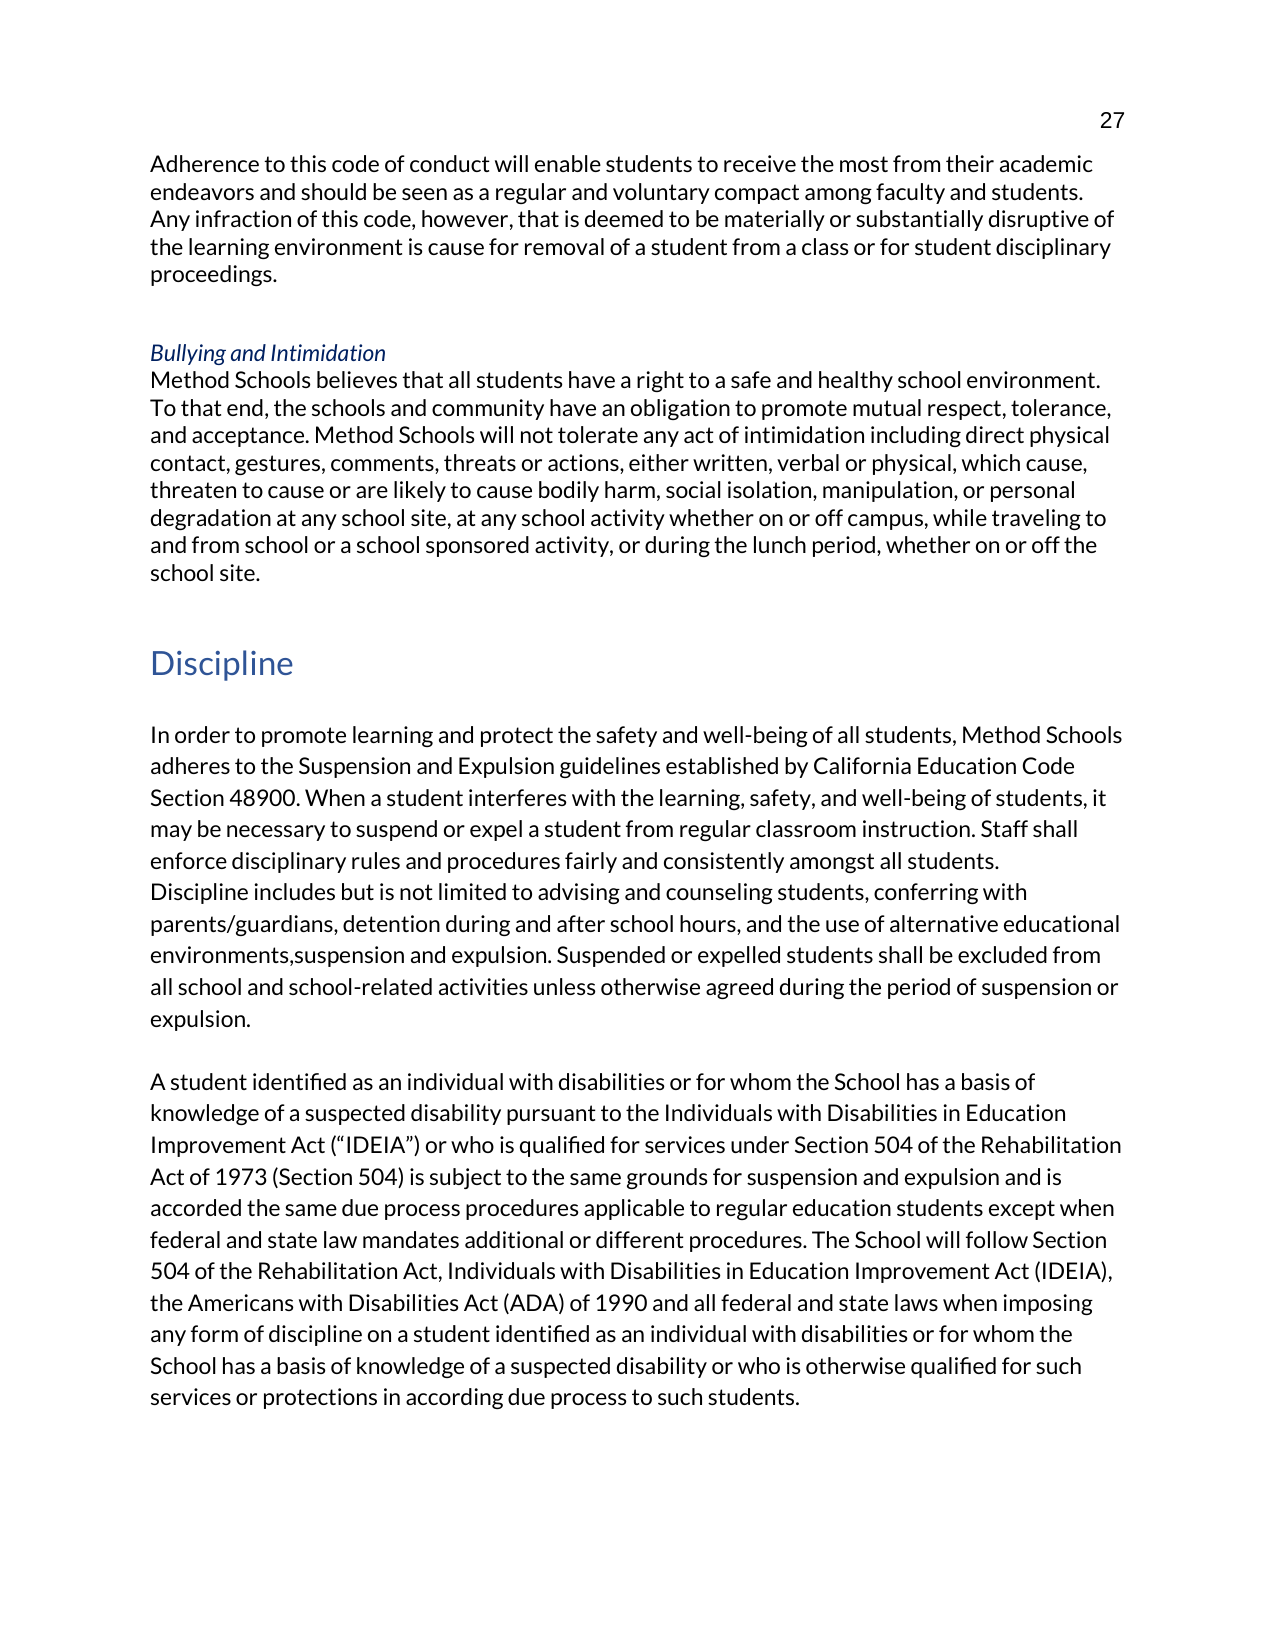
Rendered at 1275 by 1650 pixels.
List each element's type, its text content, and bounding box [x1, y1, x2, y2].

text A student identified as an individual with disabilities or for whom the School has a basis of knowledge of a suspected disability pursuant to the Individuals with Disabilities in Education Improvement Act (“IDEIA”) or who is qualified for services under Section 504 of the Rehabilitation Act of 1973 (Section 504) is subject to the same grounds for suspension and expulsion and is accorded the same due process procedures applicable to regular education students except when federal and state law mandates additional or different procedures. The School will follow Section 504 of the Rehabilitation Act, Individuals with Disabilities in Education Improvement Act (IDEIA), the Americans with Disabilities Act (ADA) of 1990 and all federal and state laws when imposing any form of discipline on a student identified as an individual with disabilities or for whom the School has a basis of knowledge of a suspected disability or who is otherwise qualified for such services or protections in according due process to such students. [150, 1068, 1125, 1411]
text Discipline [150, 643, 1125, 683]
text Adherence to this code of conduct will enable students to receive the most from their academic endeavors and should be seen as a regular and voluntary compact among faculty and students. Any infraction of this code, however, that is deemed to be materially or substantially disruptive of the learning environment is cause for removal of a student from a class or for student disciplinary proceedings. [150, 150, 1125, 314]
text In order to promote learning and protect the safety and well-being of all students, Method Schools adheres to the Suspension and Expulsion guidelines established by California Education Code Section 48900. When a student interferes with the learning, safety, and well-being of students, it may be necessary to suspend or expel a student from regular classroom instruction. Staff shall enforce disciplinary rules and procedures fairly and consistently amongst all students. [150, 720, 1125, 874]
text Discipline includes but is not limited to advising and counseling students, conferring with parents/guardians, detention during and after school hours, and the use of alternative educational environments,suspension and expulsion. Suspended or expelled students shall be excluded from all school and school-related activities unless otherwise agreed during the period of suspension or expulsion. [150, 878, 1125, 1032]
text Bullying and Intimidation Method Schools believes that all students have a right to a safe and healthy school environment. To that end, the schools and community have an obligation to promote mutual respect, tolerance, and acceptance. Method Schools will not tolerate any act of intimidation including direct physical contact, gestures, comments, threats or actions, either written, verbal or physical, which cause, threaten to cause or are likely to cause bodily harm, social isolation, manipulation, or personal degradation at any school site, at any school activity whether on or off campus, while traveling to and from school or a school sponsored activity, or during the lunch period, whether on or off the school site. [150, 339, 1125, 586]
